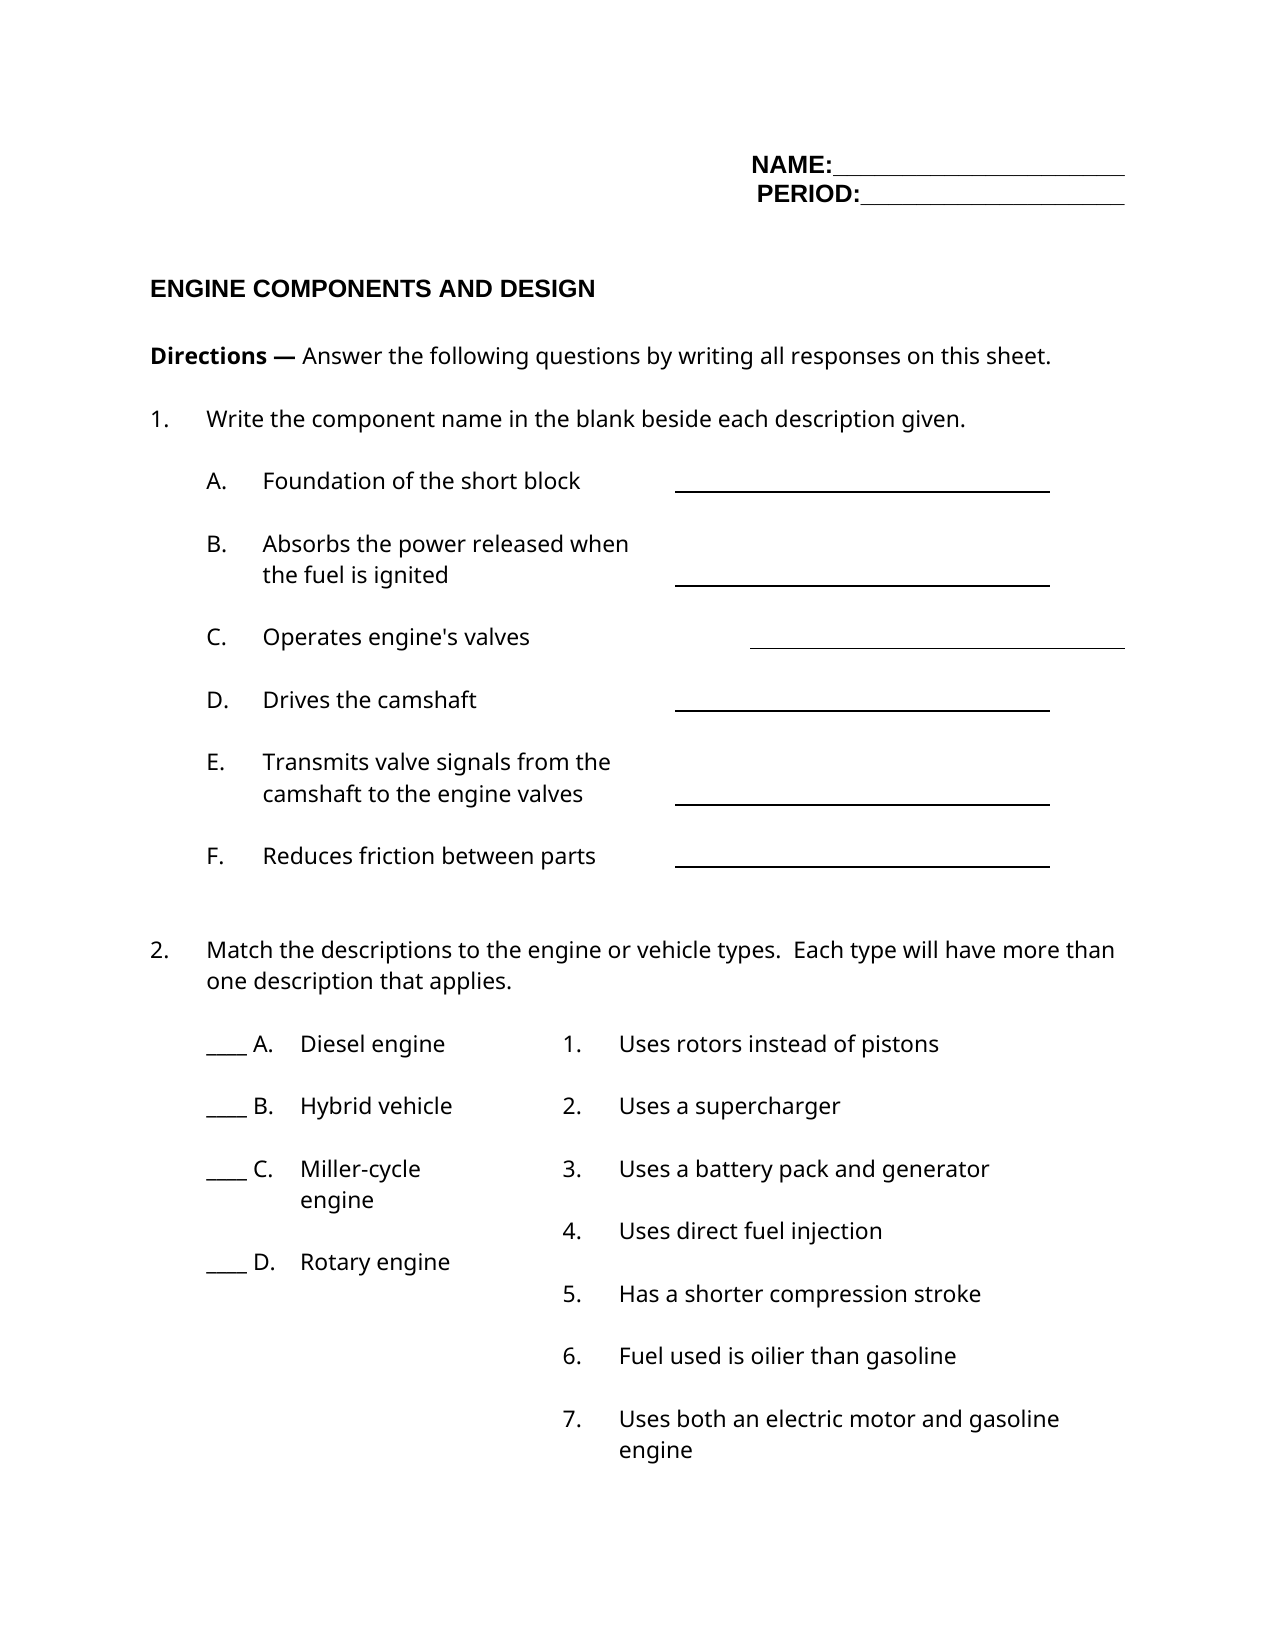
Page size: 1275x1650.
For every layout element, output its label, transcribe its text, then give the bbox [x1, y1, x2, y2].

text 2. Match the descriptions to the engine or vehicle types. Each type will have more than one description that applies. [150, 934, 1125, 996]
text 7. Uses both an electric motor and gasoline engine [562, 1402, 1125, 1465]
text 1. Uses rotors instead of pistons [562, 1027, 1125, 1059]
text Period:___________________ [150, 179, 1125, 207]
text C. Operates engine's valves [150, 621, 1125, 652]
text ENGINE COMPONENTS AND DESIGN [150, 274, 1125, 302]
text E. Transmits valve signals from the [150, 746, 1125, 777]
text 4. Uses direct fuel injection [562, 1215, 1125, 1246]
text camshaft to the engine valves [150, 777, 1125, 809]
text D. Drives the camshaft [150, 684, 1125, 715]
text Name:_____________________ [150, 150, 1125, 179]
text 6. Fuel used is oilier than gasoline [562, 1340, 1125, 1371]
text ____ C. Miller-cycle engine [150, 1152, 487, 1215]
text 3. Uses a battery pack and generator [562, 1152, 1125, 1184]
text A. Foundation of the short block [150, 465, 1125, 496]
text 1. Write the component name in the blank beside each description given. [150, 402, 1125, 434]
text 5. Has a shorter compression stroke [562, 1277, 1125, 1309]
text ____ A. Diesel engine [150, 1027, 487, 1059]
text ____ D. Rotary engine [150, 1246, 487, 1277]
text Directions — Answer the following questions by writing all responses on this sheet. [150, 340, 1125, 371]
text 2. Uses a supercharger [562, 1090, 1125, 1121]
text the fuel is ignited [150, 559, 1125, 590]
text ____ B. Hybrid vehicle [150, 1090, 487, 1121]
text F. Reduces friction between parts [150, 840, 1125, 871]
text B. Absorbs the power released when [150, 527, 1125, 559]
